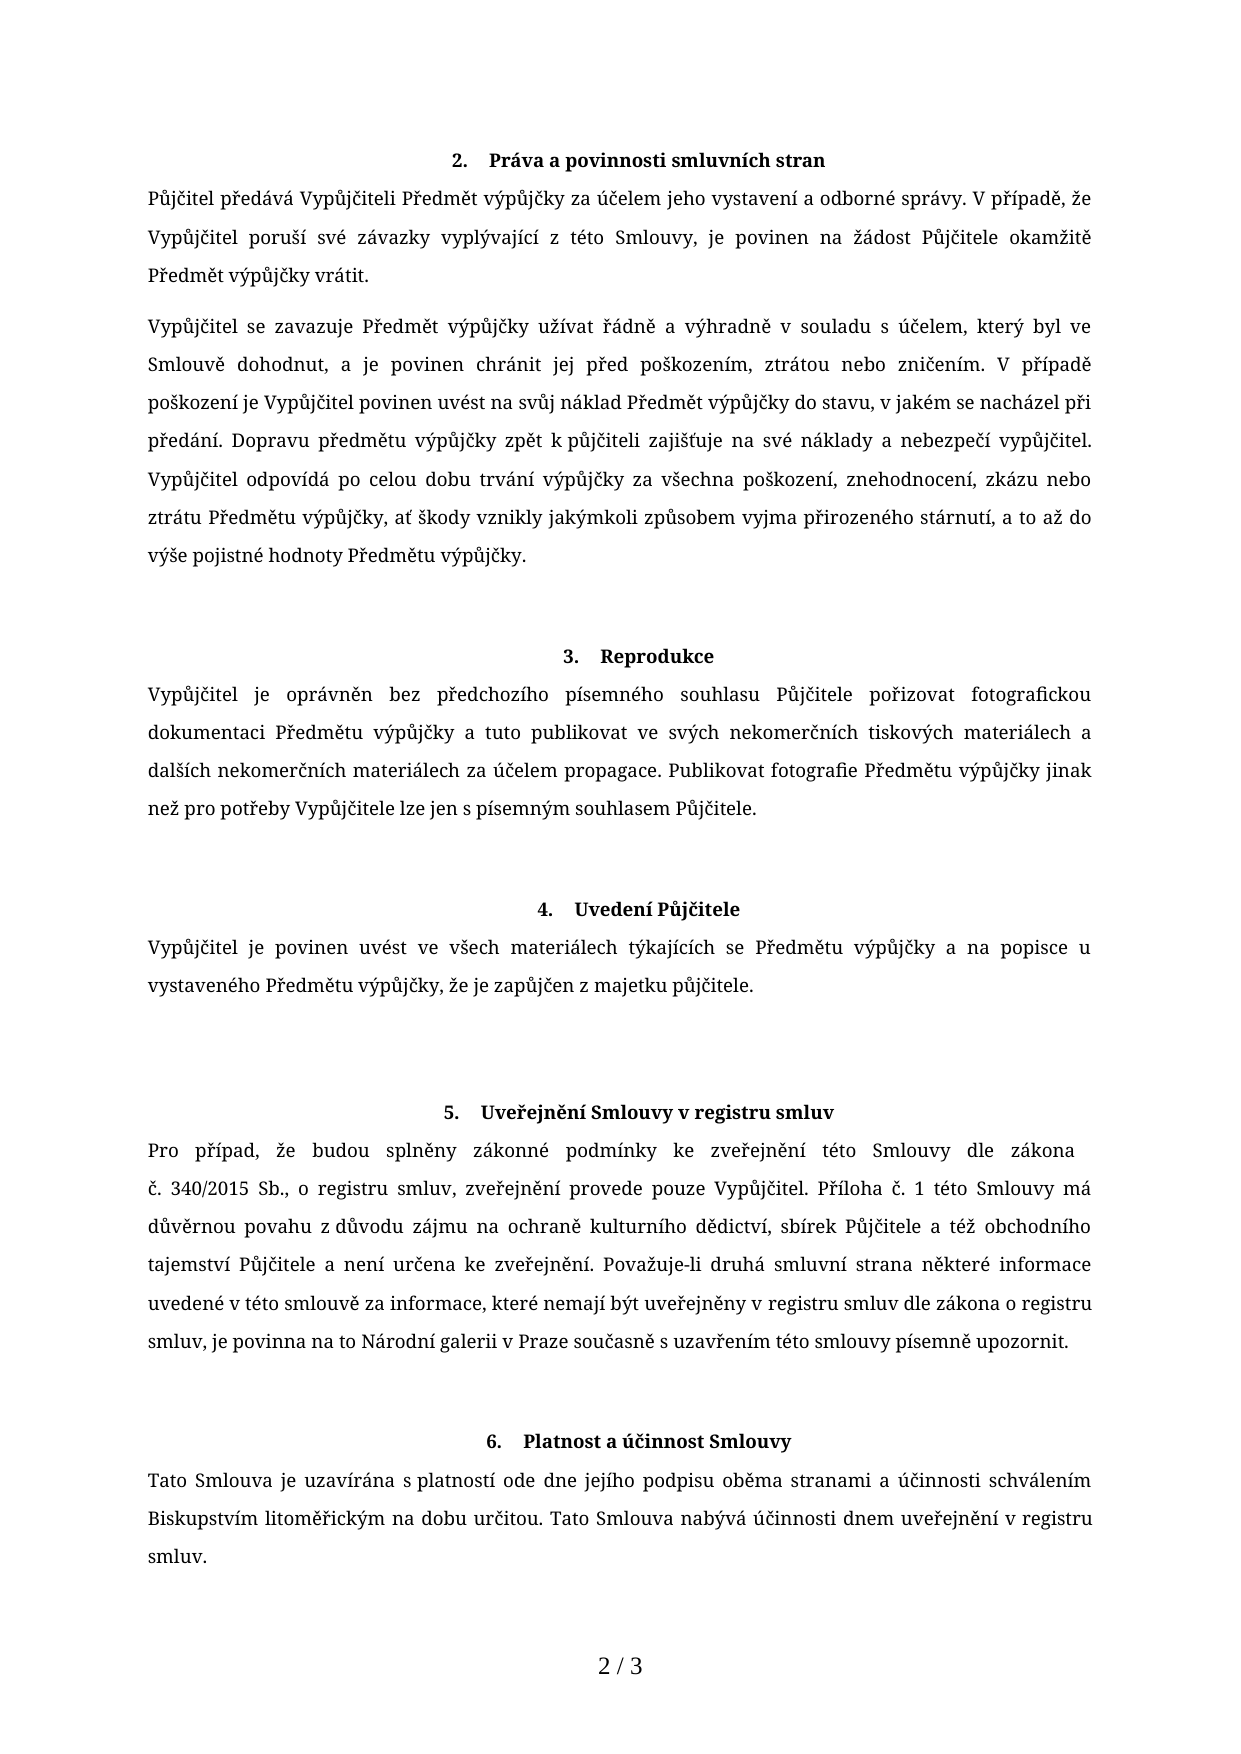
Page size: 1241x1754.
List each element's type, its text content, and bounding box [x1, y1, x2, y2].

subtitle Platnost a účinnost Smlouvy [185, 1429, 1093, 1454]
text Půjčitel předává Vypůjčiteli Předmět výpůjčky za účelem jeho vystavení a odborné správy. V případě, že Vypůjčitel poruší své závazky vyplývající z této Smlouvy, je povinen na žádost Půjčitele okamžitě Předmět výpůjčky vrátit. [148, 186, 1093, 288]
text Vypůjčitel je oprávněn bez předchozího písemného souhlasu Půjčitele pořizovat fotografickou dokumentaci Předmětu výpůjčky a tuto publikovat ve svých nekomerčních tiskových materiálech a dalších nekomerčních materiálech za účelem propagace. Publikovat fotografie Předmětu výpůjčky jinak než pro potřeby Vypůjčitele lze jen s písemným souhlasem Půjčitele. [148, 681, 1093, 821]
subtitle Práva a povinnosti smluvních stran [185, 148, 1093, 173]
text Pro případ, že budou splněny zákonné podmínky ke zveřejnění této Smlouvy dle zákona č. 340/2015 Sb., o registru smluv, zveřejnění provede pouze Vypůjčitel. Příloha č. 1 této Smlouvy má důvěrnou povahu z důvodu zájmu na ochraně kulturního dědictví, sbírek Půjčitele a též obchodního tajemství Půjčitele a není určena ke zveřejnění. Považuje-li druhá smluvní strana některé informace uvedené v této smlouvě za informace, které nemají být uveřejněny v registru smluv dle zákona o registru smluv, je povinna na to Národní galerii v Praze současně s uzavřením této smlouvy písemně upozornit. [148, 1137, 1093, 1354]
subtitle Uvedení Půjčitele [185, 896, 1093, 922]
text Vypůjčitel se zavazuje Předmět výpůjčky užívat řádně a výhradně v souladu s účelem, který byl ve Smlouvě dohodnut, a je povinen chránit jej před poškozením, ztrátou nebo zničením. V případě poškození je Vypůjčitel povinen uvést na svůj náklad Předmět výpůjčky do stavu, v jakém se nacházel při předání. Dopravu předmětu výpůjčky zpět k půjčiteli zajišťuje na své náklady a nebezpečí vypůjčitel. Vypůjčitel odpovídá po celou dobu trvání výpůjčky za všechna poškození, znehodnocení, zkázu nebo ztrátu Předmětu výpůjčky, ať škody vznikly jakýmkoli způsobem vyjma přirozeného stárnutí, a to až do výše pojistné hodnoty Předmětu výpůjčky. [148, 313, 1093, 568]
text Vypůjčitel je povinen uvést ve všech materiálech týkajících se Předmětu výpůjčky a na popisce u vystaveného Předmětu výpůjčky, že je zapůjčen z majetku půjčitele. [148, 934, 1093, 998]
subtitle Uveřejnění Smlouvy v registru smluv [185, 1099, 1093, 1124]
text Tato Smlouva je uzavírána s platností ode dne jejího podpisu oběma stranami a účinnosti schválením Biskupstvím litoměřickým na dobu určitou. Tato Smlouva nabývá účinnosti dnem uveřejnění v registru smluv. [148, 1467, 1093, 1569]
subtitle Reprodukce [185, 643, 1093, 668]
